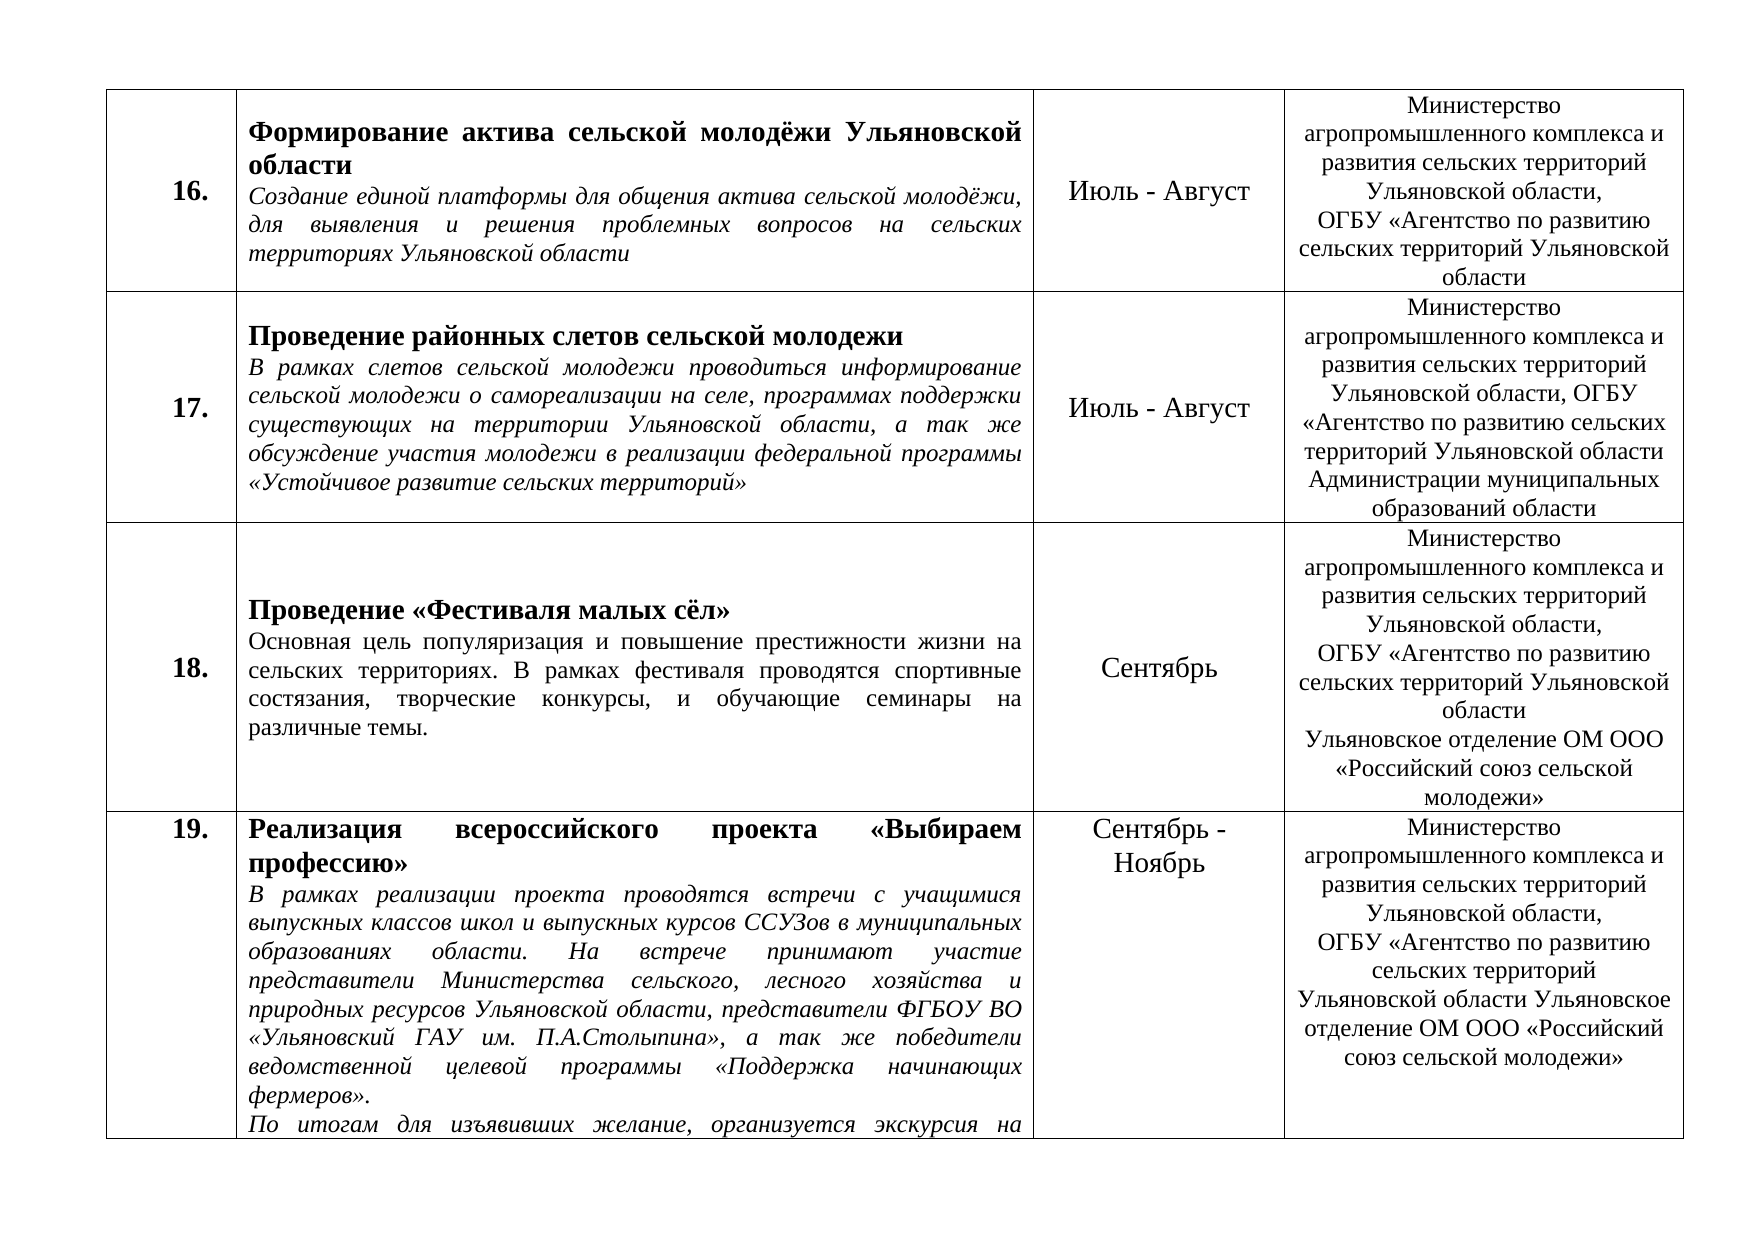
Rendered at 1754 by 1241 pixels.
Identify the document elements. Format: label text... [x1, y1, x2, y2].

table_cell Сентябрь [1034, 523, 1284, 811]
table_cell [107, 812, 236, 1137]
table_cell Министерство агропромышленного комплекса и развития сельских территорий Ульяновской области, ОГБУ «Агентство по развитию сельских территорий Ульяновской области Администрации муниципальных образований области [1285, 292, 1683, 522]
table_cell Июль - Август [1034, 90, 1284, 291]
table_cell [107, 523, 236, 811]
table_cell Формирование актива сельской молодёжи Ульяновской области Создание единой платформы для общения актива сельской молодёжи, для выявления и решения проблемных вопросов на сельских территориях Ульяновской области [237, 90, 1033, 291]
table_cell Проведение «Фестиваля малых сёл» Основная цель популяризация и повышение престижности жизни на сельских территориях. В рамках фестиваля проводятся спортивные состязания, творческие конкурсы, и обучающие семинары на различные темы. [237, 523, 1033, 811]
table_cell [107, 292, 236, 522]
table_cell Июль - Август [1034, 292, 1284, 522]
table_cell [107, 90, 236, 291]
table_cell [1285, 90, 1683, 291]
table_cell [1285, 812, 1683, 1137]
table_cell Сентябрь - Ноябрь [1034, 812, 1284, 1137]
table_cell Проведение районных слетов сельской молодежи В рамках слетов сельской молодежи проводиться информирование сельской молодежи о самореализации на селе, программах поддержки существующих на территории Ульяновской области, а так же обсуждение участия молодежи в реализации федеральной программы «Устойчивое развитие сельских территорий» [237, 292, 1033, 522]
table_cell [237, 812, 1033, 1137]
